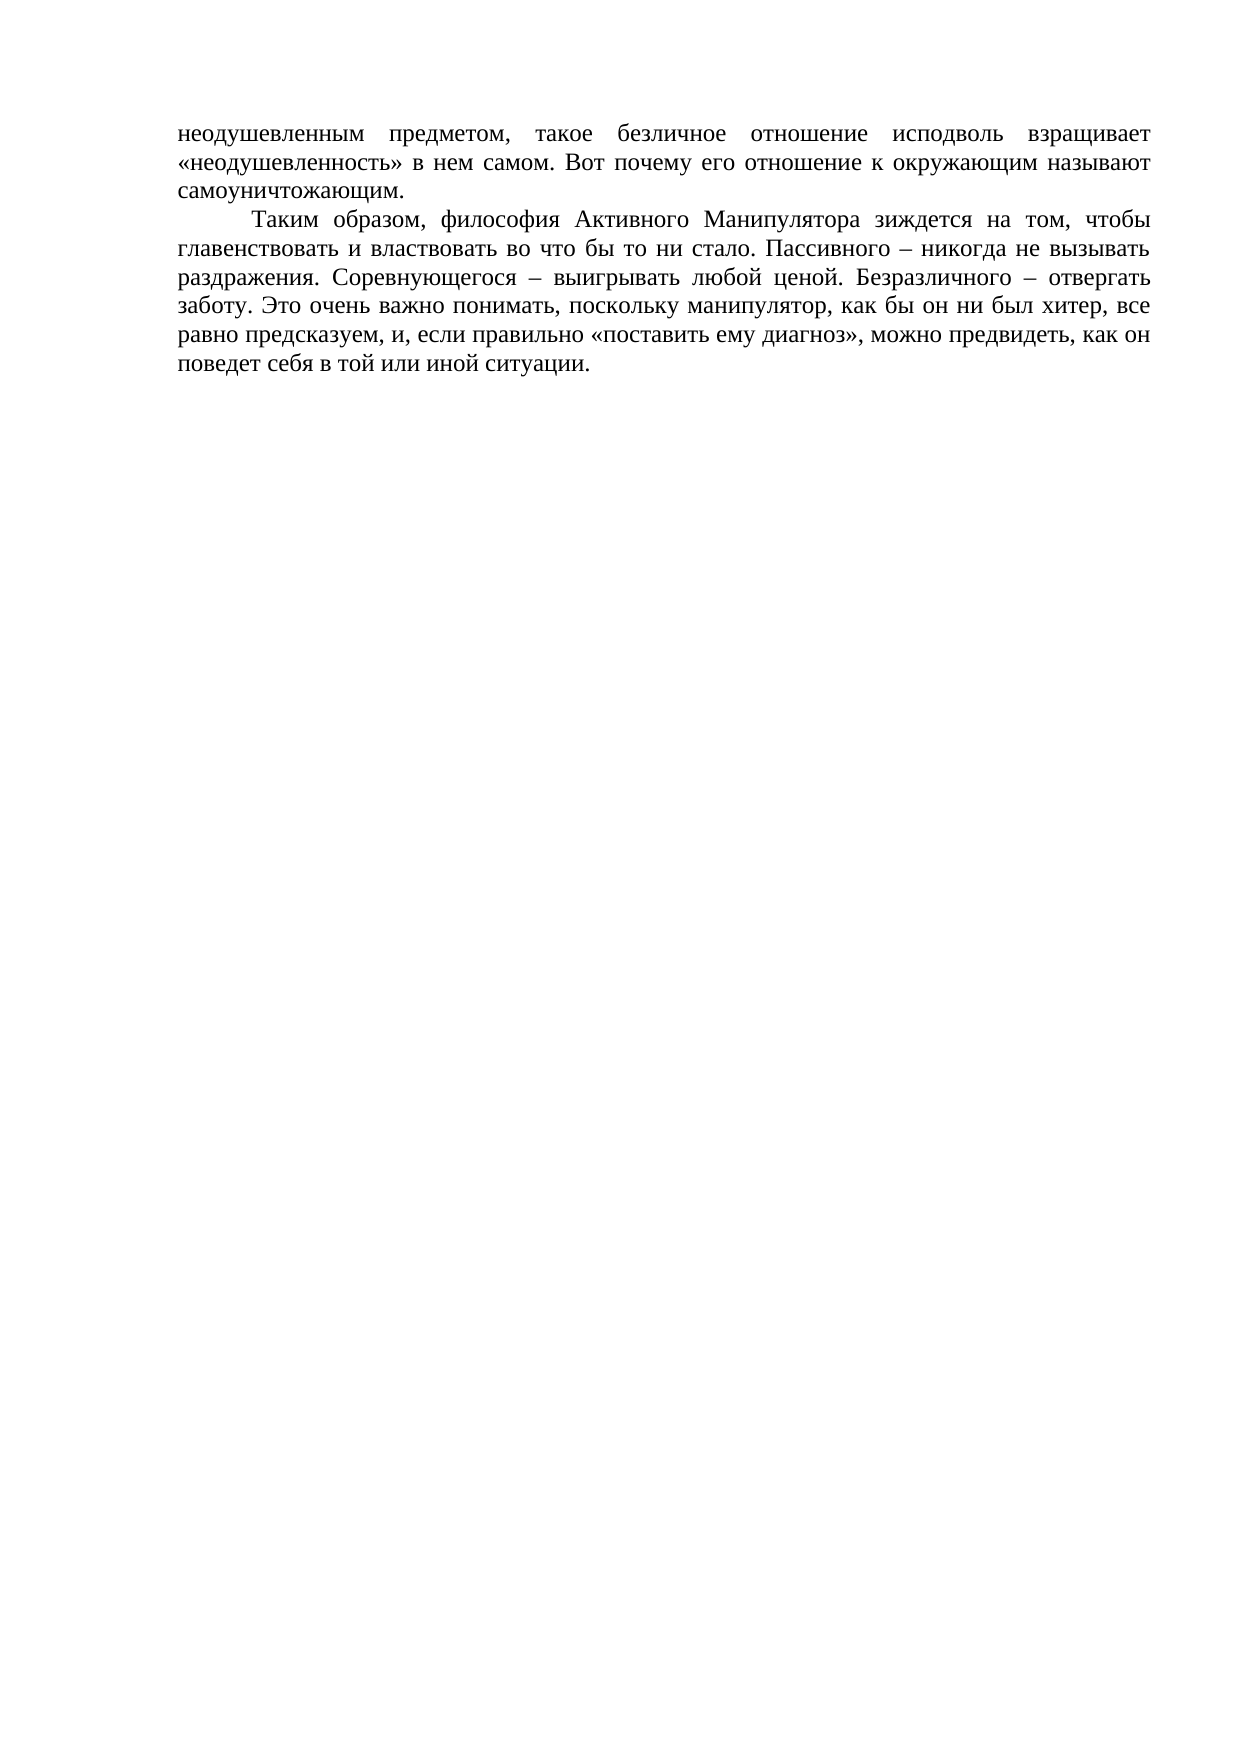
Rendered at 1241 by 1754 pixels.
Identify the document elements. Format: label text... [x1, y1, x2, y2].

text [177, 118, 1152, 204]
text Таким образом, философия Активного Манипулятора зиждется на том, чтобы главенствовать и властвовать во что бы то ни стало. Пассивного – никогда не вызывать раздражения. Соревнующегося – выигрывать любой ценой. Безразличного – отвергать заботу. Это очень важно понимать, поскольку манипулятор, как бы он ни был хитер, все равно предсказуем, и, если правильно «поставить ему диагноз», можно предвидеть, как он поведет себя в той или иной ситуации. [177, 204, 1152, 377]
